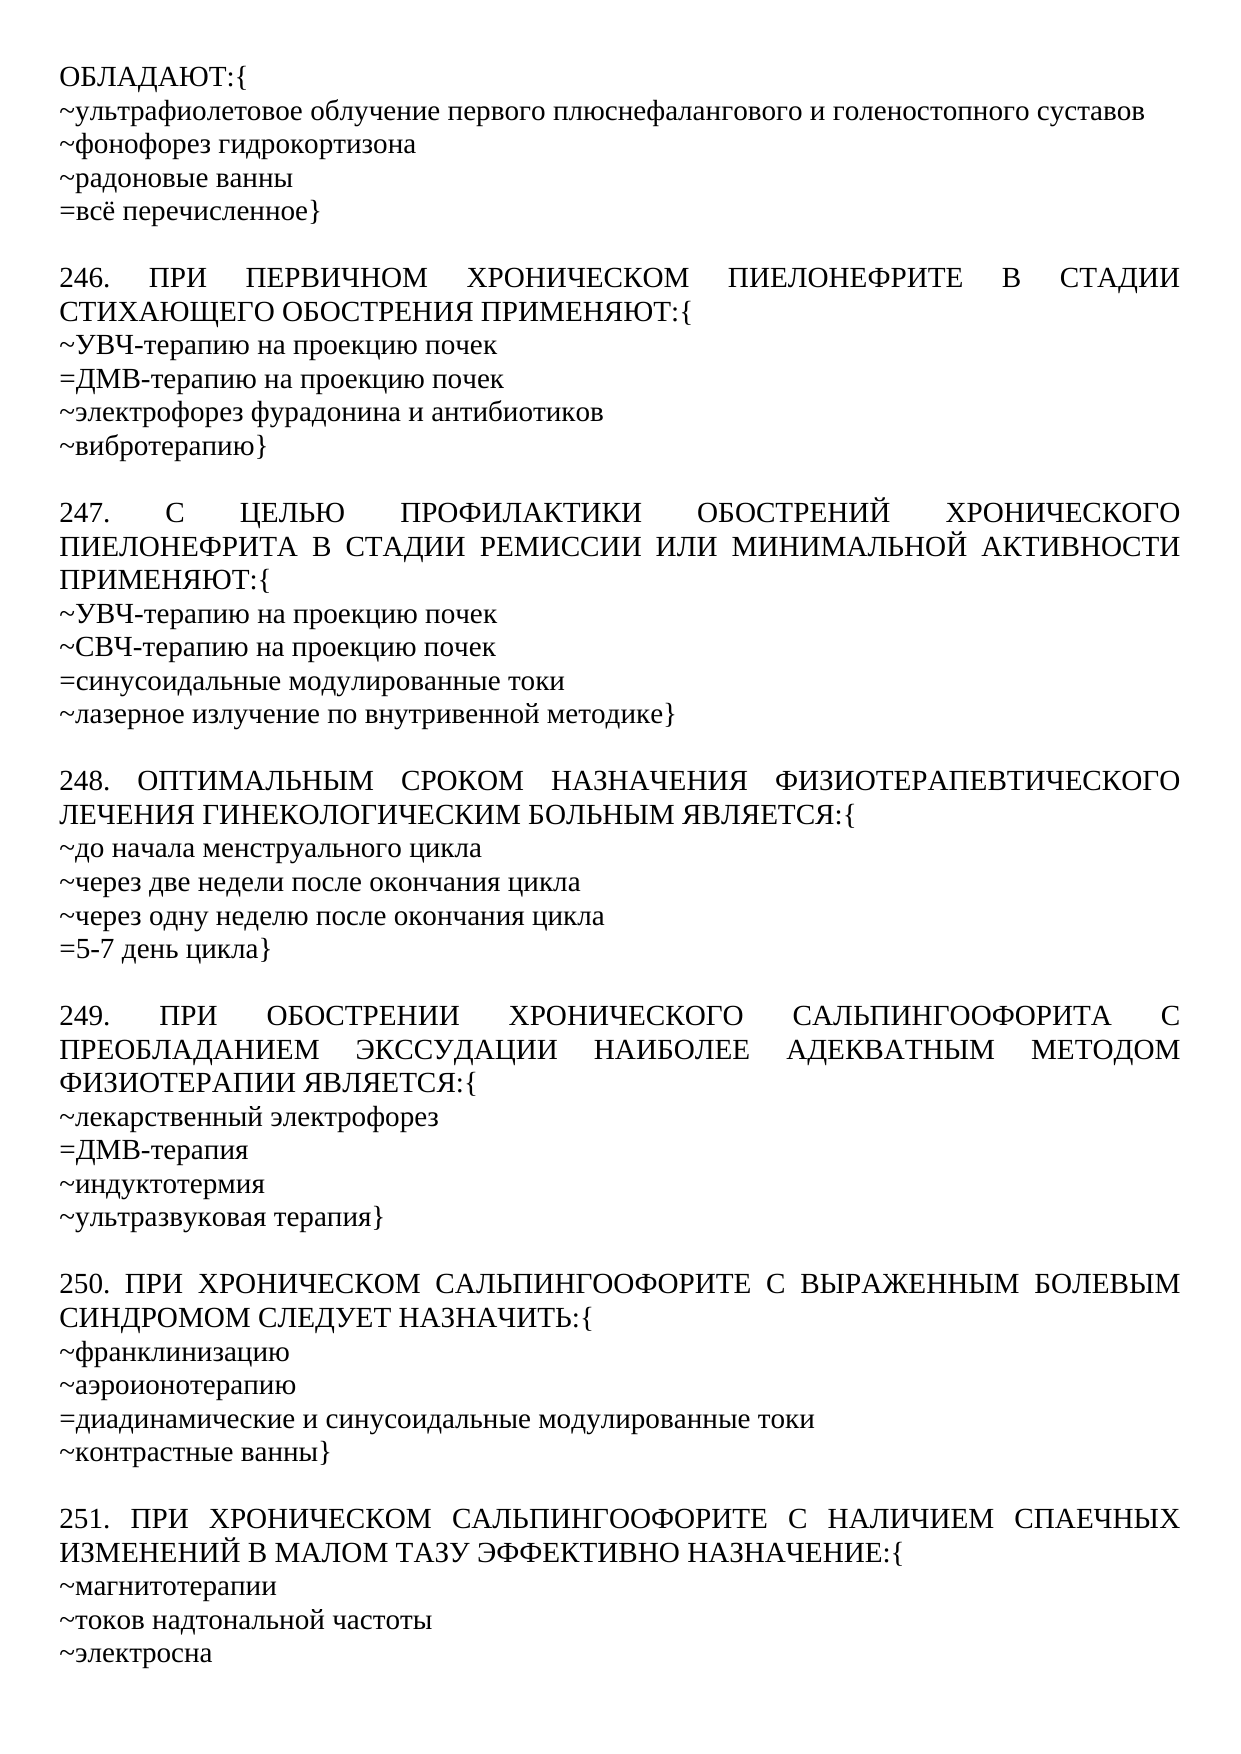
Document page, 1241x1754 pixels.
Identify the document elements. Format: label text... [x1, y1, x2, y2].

text ~до начала менструального цикла [59, 831, 1181, 864]
text =ДМВ-терапию на проекцию почек [59, 361, 1181, 394]
text ~УВЧ-терапию на проекцию почек [59, 596, 1181, 629]
text ~УВЧ-терапию на проекцию почек [59, 327, 1181, 361]
text =диадинамические и синусоидальные модулированные токи [59, 1401, 1181, 1434]
text =5-7 день цикла} [59, 931, 1181, 965]
text ~через одну неделю после окончания цикла [59, 898, 1181, 931]
text ~магнитотерапии [59, 1568, 1181, 1602]
text =всё перечисленное} [59, 193, 1181, 227]
text ~лазерное излучение по внутривенной методике} [59, 696, 1181, 730]
text ~радоновые ванны [59, 160, 1181, 193]
text ~электросна [59, 1636, 1181, 1669]
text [59, 59, 1181, 93]
text ~СВЧ-терапию на проекцию почек [59, 629, 1181, 663]
text =синусоидальные модулированные токи [59, 663, 1181, 696]
text ~лекарственный электрофорез [59, 1099, 1181, 1132]
text ~ультрафиолетовое облучение первого плюснефалангового и голеностопного суставов [59, 93, 1181, 126]
text ~ультразвуковая терапия} [59, 1199, 1181, 1233]
text 248. ОПТИМАЛЬНЫМ СРОКОМ НАЗНАЧЕНИЯ ФИЗИОТЕРАПЕВТИЧЕСКОГО ЛЕЧЕНИЯ ГИНЕКОЛОГИЧЕСКИМ БОЛЬНЫМ ЯВЛЯЕТСЯ:{ [59, 763, 1181, 831]
text ~вибротерапию} [59, 428, 1181, 462]
text 249. ПРИ ОБОСТРЕНИИ ХРОНИЧЕСКОГО САЛЬПИНГООФОРИТА С ПРЕОБЛАДАНИЕМ ЭКССУДАЦИИ НАИБОЛЕЕ АДЕКВАТНЫМ МЕТОДОМ ФИЗИОТЕРАПИИ ЯВЛЯЕТСЯ:{ [59, 998, 1181, 1099]
text ~франклинизацию [59, 1334, 1181, 1367]
text ~токов надтональной частоты [59, 1602, 1181, 1636]
text 247. С ЦЕЛЬЮ ПРОФИЛАКТИКИ ОБОСТРЕНИЙ ХРОНИЧЕСКОГО ПИЕЛОНЕФРИТА В СТАДИИ РЕМИССИИ ИЛИ МИНИМАЛЬНОЙ АКТИВНОСТИ ПРИМЕНЯЮТ:{ [59, 495, 1181, 596]
text 246. ПРИ ПЕРВИЧНОМ ХРОНИЧЕСКОМ ПИЕЛОНЕФРИТЕ В СТАДИИ СТИХАЮЩЕГО ОБОСТРЕНИЯ ПРИМЕНЯЮТ:{ [59, 260, 1181, 327]
text ~через две недели после окончания цикла [59, 864, 1181, 898]
text 251. ПРИ ХРОНИЧЕСКОМ САЛЬПИНГООФОРИТЕ С НАЛИЧИЕМ СПАЕЧНЫХ ИЗМЕНЕНИЙ В МАЛОМ ТАЗУ ЭФФЕКТИВНО НАЗНАЧЕНИЕ:{ [59, 1501, 1181, 1568]
text ~фонофорез гидрокортизона [59, 126, 1181, 160]
text 250. ПРИ ХРОНИЧЕСКОМ САЛЬПИНГООФОРИТЕ С ВЫРАЖЕННЫМ БОЛЕВЫМ СИНДРОМОМ СЛЕДУЕТ НАЗНАЧИТЬ:{ [59, 1267, 1181, 1334]
text ~индуктотермия [59, 1166, 1181, 1199]
text =ДМВ-терапия [59, 1132, 1181, 1166]
text ~контрастные ванны} [59, 1434, 1181, 1468]
text ~аэроионотерапию [59, 1367, 1181, 1401]
text ~электрофорез фурадонина и антибиотиков [59, 394, 1181, 428]
